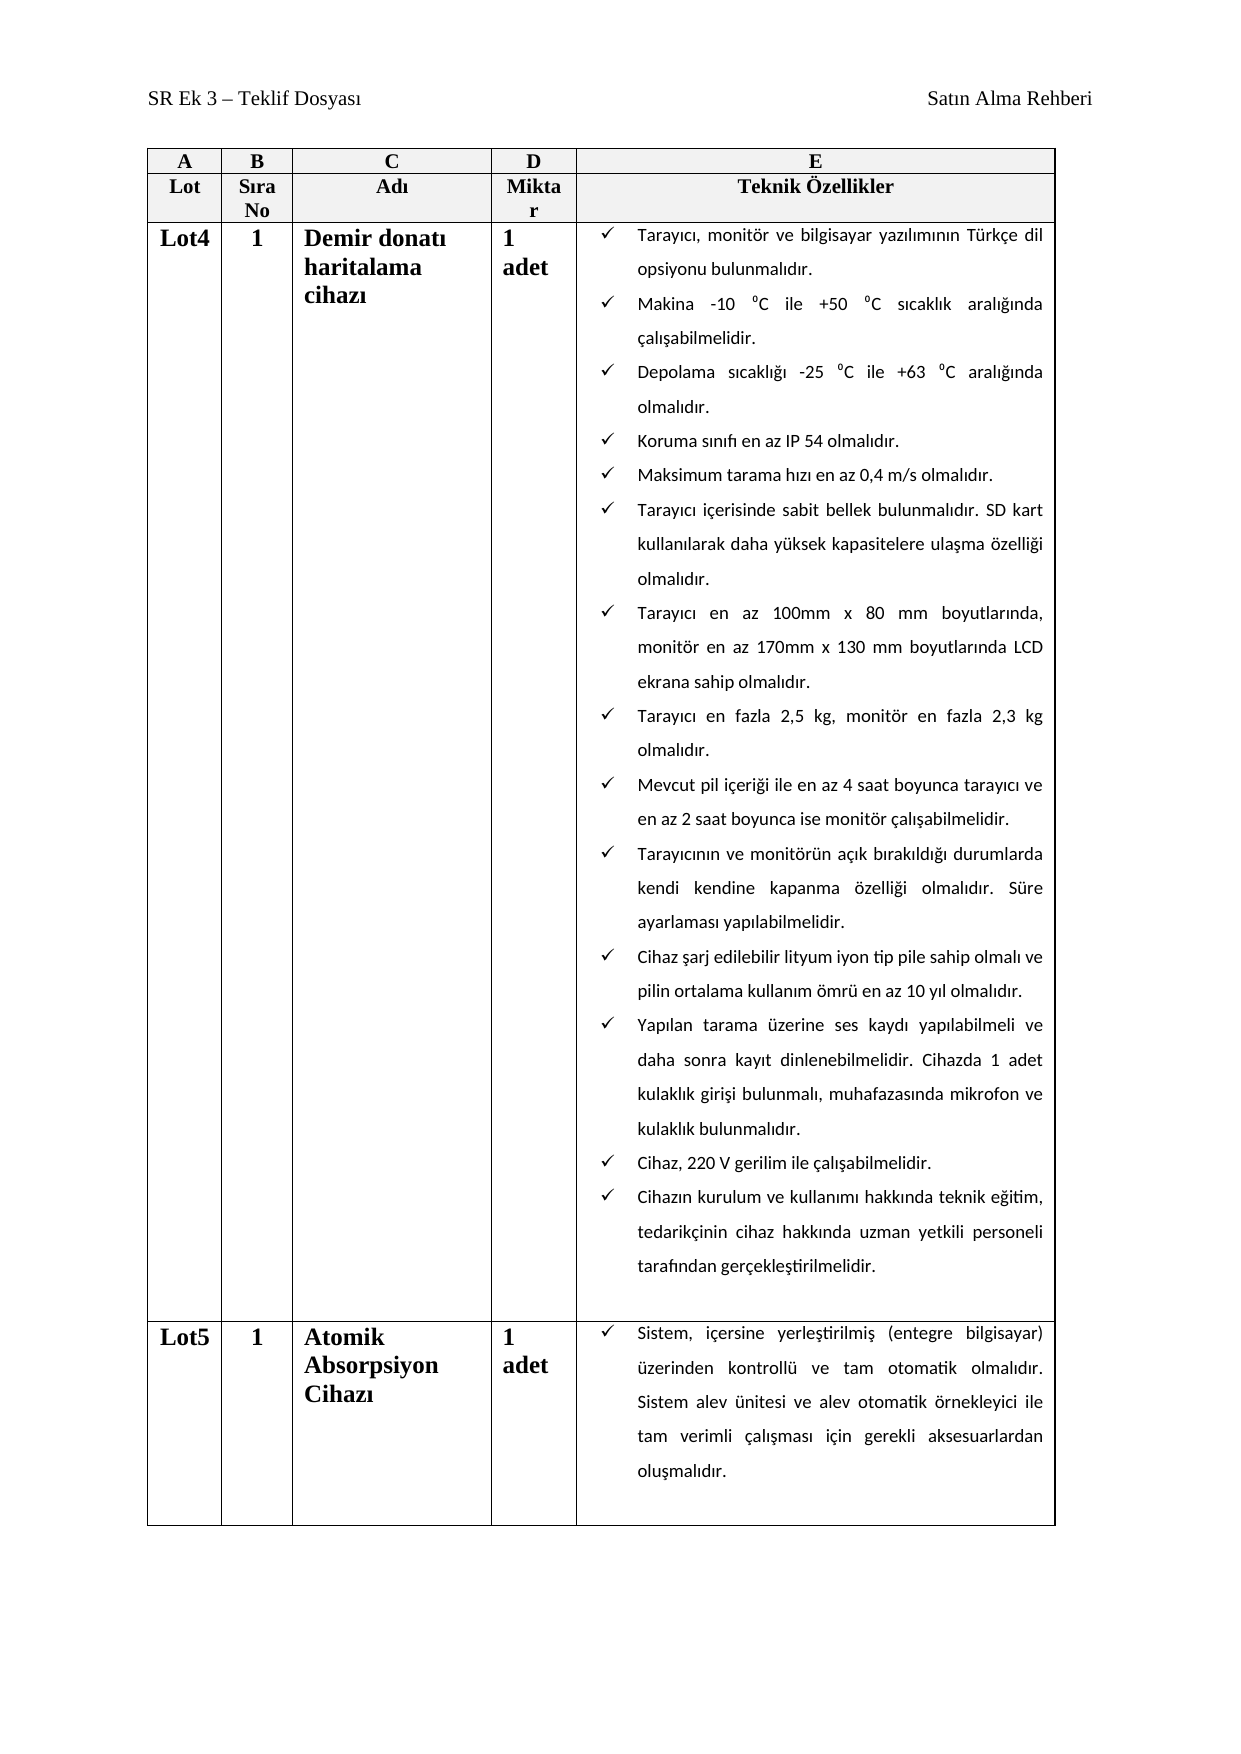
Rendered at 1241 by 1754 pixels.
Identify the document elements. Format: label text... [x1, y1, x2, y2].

table_cell 1 adet [492, 1322, 576, 1525]
table_cell Teknik Özellikler [577, 174, 1054, 222]
table_cell Atomik Absorpsiyon Cihazı [293, 1322, 491, 1525]
table_cell Sıra No [222, 174, 292, 222]
table_cell Tarayıcı, monitör ve bilgisayar yazılımının Türkçe dil opsiyonu bulunmalıdır. Makina -10 ⁰C ile +50 ⁰C sıcaklık aralığında çalışabilmelidir. Depolama sıcaklığı -25 ⁰C ile +63 ⁰C aralığında olmalıdır. Koruma sınıfı en az IP 54 olmalıdır. Maksimum tarama hızı en az 0,4 m/s olmalıdır. Tarayıcı içerisinde sabit bellek bulunmalıdır. SD kart kullanılarak daha yüksek kapasitelere ulaşma özelliği olmalıdır. Tarayıcı en az 100mm x 80 mm boyutlarında, monitör en az 170mm x 130 mm boyutlarında LCD ekrana sahip olmalıdır. Tarayıcı en fazla 2,5 kg, monitör en fazla 2,3 kg olmalıdır. Mevcut pil içeriği ile en az 4 saat boyunca tarayıcı ve en az 2 saat boyunca ise monitör çalışabilmelidir. Tarayıcının ve monitörün açık bırakıldığı durumlarda kendi kendine kapanma özelliği olmalıdır. Süre ayarlaması yapılabilmelidir. Cihaz şarj edilebilir lityum iyon tip pile sahip olmalı ve pilin ortalama kullanım ömrü en az 10 yıl olmalıdır. Yapılan tarama üzerine ses kaydı yapılabilmeli ve daha sonra kayıt dinlenebilmelidir. Cihazda 1 adet kulaklık girişi bulunmalı, muhafazasında mikrofon ve kulaklık bulunmalıdır. Cihaz, 220 V gerilim ile çalışabilmelidir. Cihazın kurulum ve kullanımı hakkında teknik eğitim, tedarikçinin cihaz hakkında uzman yetkili personeli tarafından gerçekleştirilmelidir. [577, 223, 1054, 1321]
table_cell Adı [293, 174, 491, 222]
table_cell Sistem, içersine yerleştirilmiş (entegre bilgisayar) üzerinden kontrollü ve tam otomatik olmalıdır. Sistem alev ünitesi ve alev otomatik örnekleyici ile tam verimli çalışması için gerekli aksesuarlardan oluşmalıdır. [577, 1322, 1054, 1525]
table_header E [577, 149, 1054, 173]
table_cell Miktar [492, 174, 576, 222]
table_header C [293, 149, 491, 173]
table_header B [222, 149, 292, 173]
table_cell Lot [148, 174, 221, 222]
table_cell 1 [222, 1322, 292, 1525]
table_header A [148, 149, 221, 173]
table_cell 1 [222, 223, 292, 1321]
table_header D [492, 149, 576, 173]
table_cell Demir donatı haritalama cihazı [293, 223, 491, 1321]
table_cell Lot5 [148, 1322, 221, 1525]
table_cell Lot4 [148, 223, 221, 1321]
table_cell 1 adet [492, 223, 576, 1321]
